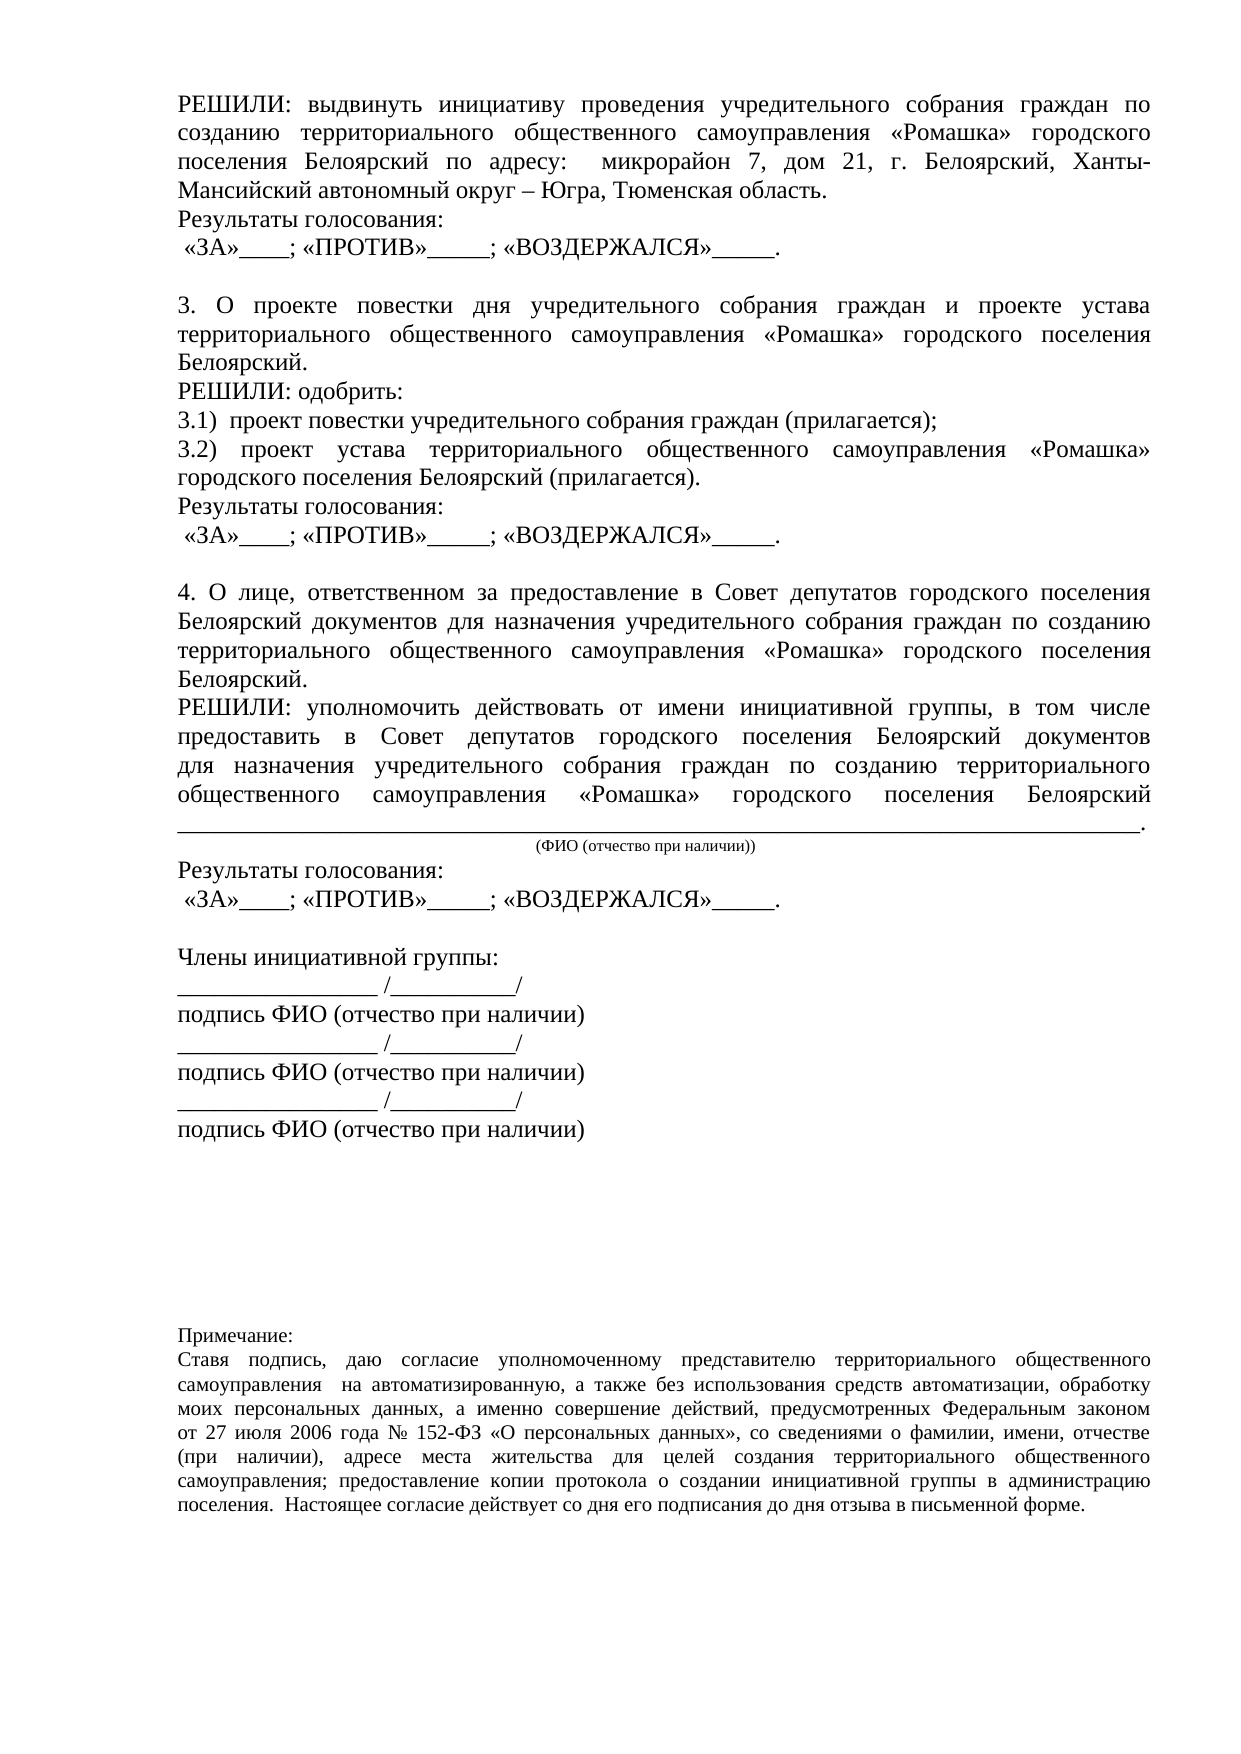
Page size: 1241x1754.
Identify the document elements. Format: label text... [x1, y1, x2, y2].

text «ЗА»____; «ПРОТИВ»_____; «ВОЗДЕРЖАЛСЯ»_____. [177, 884, 1152, 913]
text РЕШИЛИ: выдвинуть инициативу проведения учредительного собрания граждан по созданию территориального общественного самоуправления «Ромашка» городского поселения Белоярский по адресу: микрорайон 7, дом 21, г. Белоярский, Ханты-Мансийский автономный округ – Югра, Тюменская область. [177, 89, 1152, 204]
text 3.2) проект устава территориального общественного самоуправления «Ромашка» городского поселения Белоярский (прилагается). [177, 434, 1152, 491]
text (ФИО (отчество при наличии)) [177, 836, 1152, 855]
text Результаты голосования: [177, 204, 1152, 232]
text 4. О лице, ответственном за предоставление в Совет депутатов городского поселения Белоярский документов для назначения учредительного собрания граждан по созданию территориального общественного самоуправления «Ромашка» городского поселения Белоярский. [177, 577, 1152, 692]
text РЕШИЛИ: уполномочить действовать от имени инициативной группы, в том числе предоставить в Совет депутатов городского поселения Белоярский документов для назначения учредительного собрания граждан по созданию территориального общественного самоуправления «Ромашка» городского поселения Белоярский _____________________________________________________________________________. [177, 692, 1152, 836]
text Результаты голосования: [177, 491, 1152, 520]
text «ЗА»____; «ПРОТИВ»_____; «ВОЗДЕРЖАЛСЯ»_____. [177, 232, 1152, 261]
text 3.1) проект повестки учредительного собрания граждан (прилагается); [177, 405, 1152, 434]
text Результаты голосования: [177, 855, 1152, 884]
text «ЗА»____; «ПРОТИВ»_____; «ВОЗДЕРЖАЛСЯ»_____. [177, 520, 1152, 549]
text Члены инициативной группы: ________________ /__________/ подпись ФИО (отчество при наличии) ________________ /__________/ подпись ФИО (отчество при наличии) ________________ /__________/ подпись ФИО (отчество при наличии) [177, 942, 1152, 1171]
text 3. О проекте повестки дня учредительного собрания граждан и проекте устава территориального общественного самоуправления «Ромашка» городского поселения Белоярский. [177, 290, 1152, 376]
text РЕШИЛИ: одобрить: [177, 376, 1152, 405]
text Примечание: Ставя подпись, даю согласие уполномоченному представителю территориального общественного самоуправления на автоматизированную, а также без использования средств автоматизации, обработку моих персональных данных, а именно совершение действий, предусмотренных Федеральным законом от 27 июля 2006 года № 152-ФЗ «О персональных данных», со сведениями о фамилии, имени, отчестве (при наличии), адресе места жительства для целей создания территориального общественного самоуправления; предоставление копии протокола о создании инициативной группы в администрацию поселения. Настоящее согласие действует со дня его подписания до дня отзыва в письменной форме. [177, 1323, 1152, 1516]
